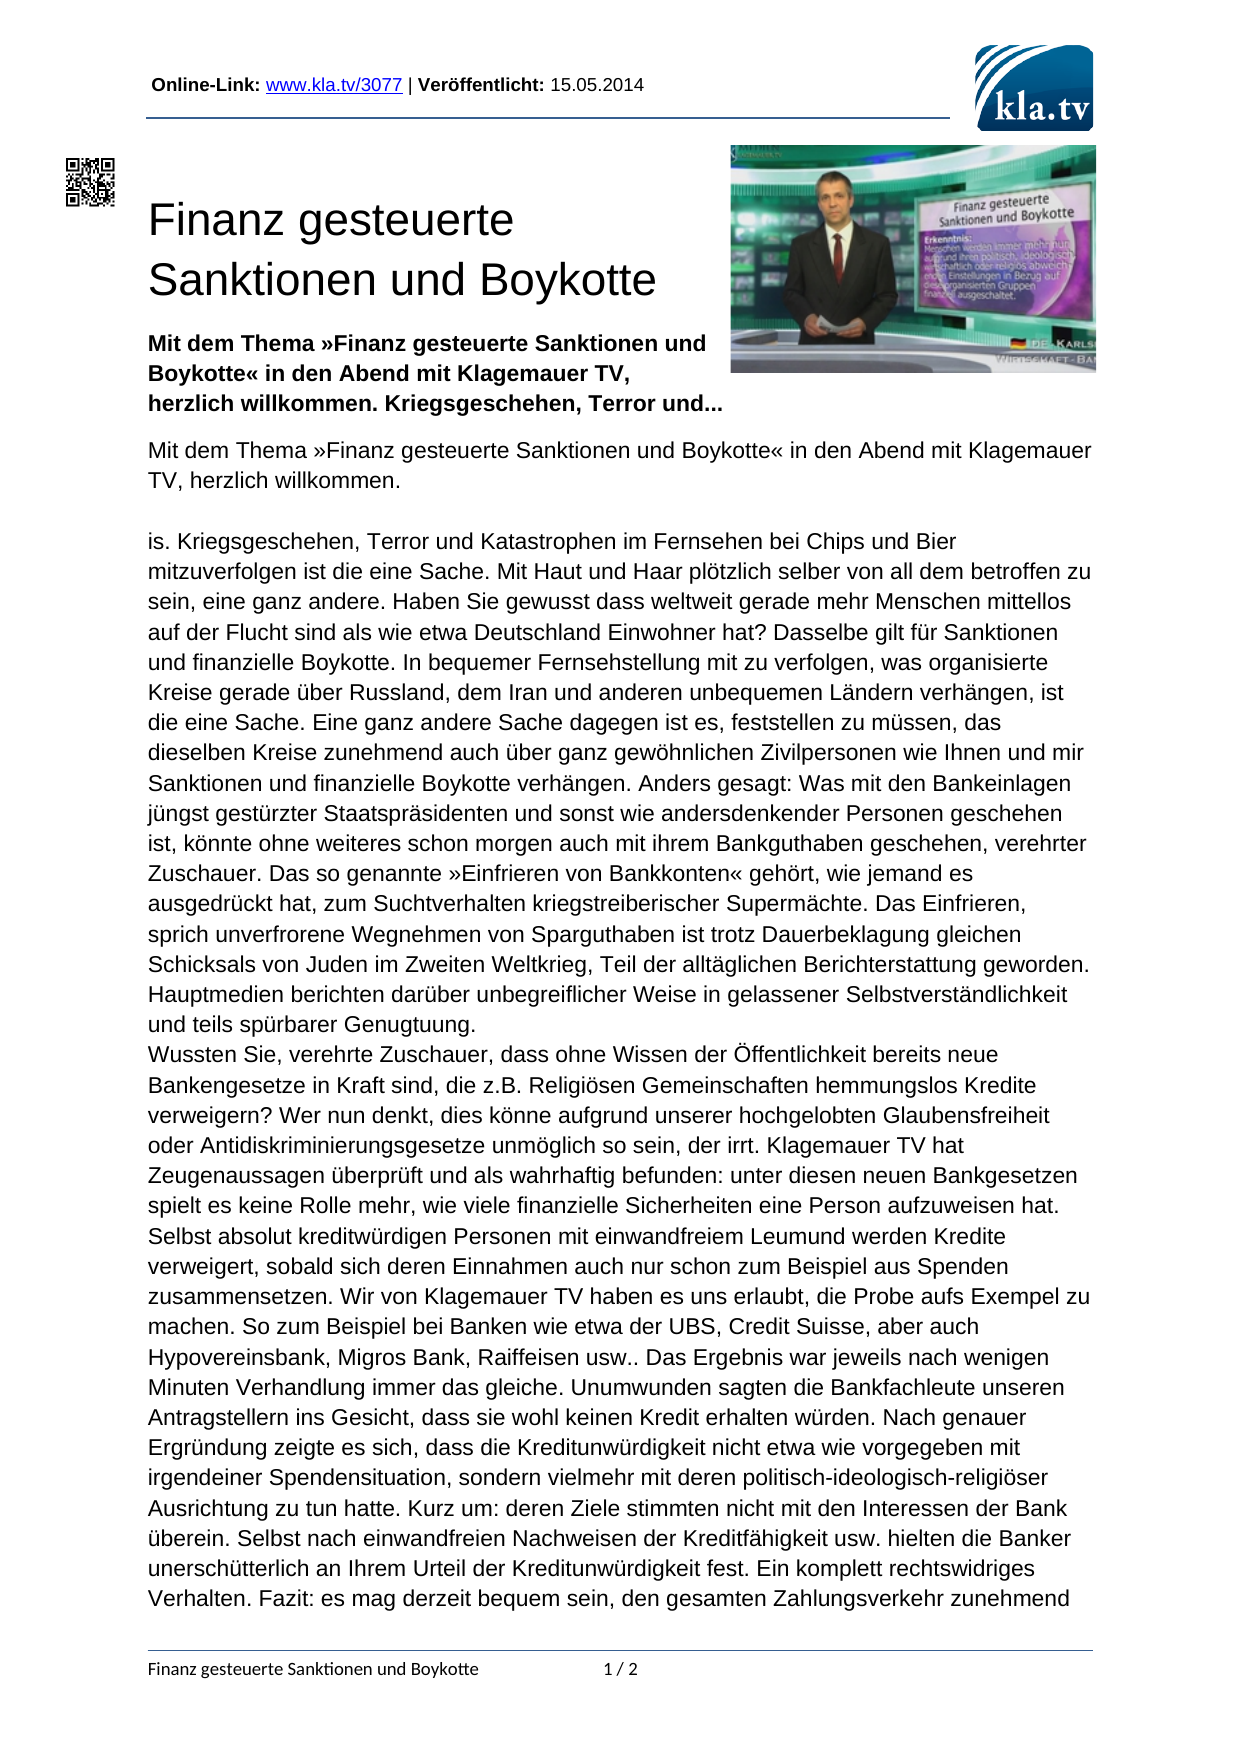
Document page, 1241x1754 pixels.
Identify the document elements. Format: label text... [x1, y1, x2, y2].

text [148, 437, 1093, 1612]
text Finanz gesteuerte Sanktionen und Boykotte [148, 192, 1093, 306]
text Mit dem Thema »Finanz gesteuerte Sanktionen und Boykotte« in den Abend mit Klagemauer TV, herzlich willkommen. Kriegsgeschehen, Terror und... [148, 330, 1093, 417]
